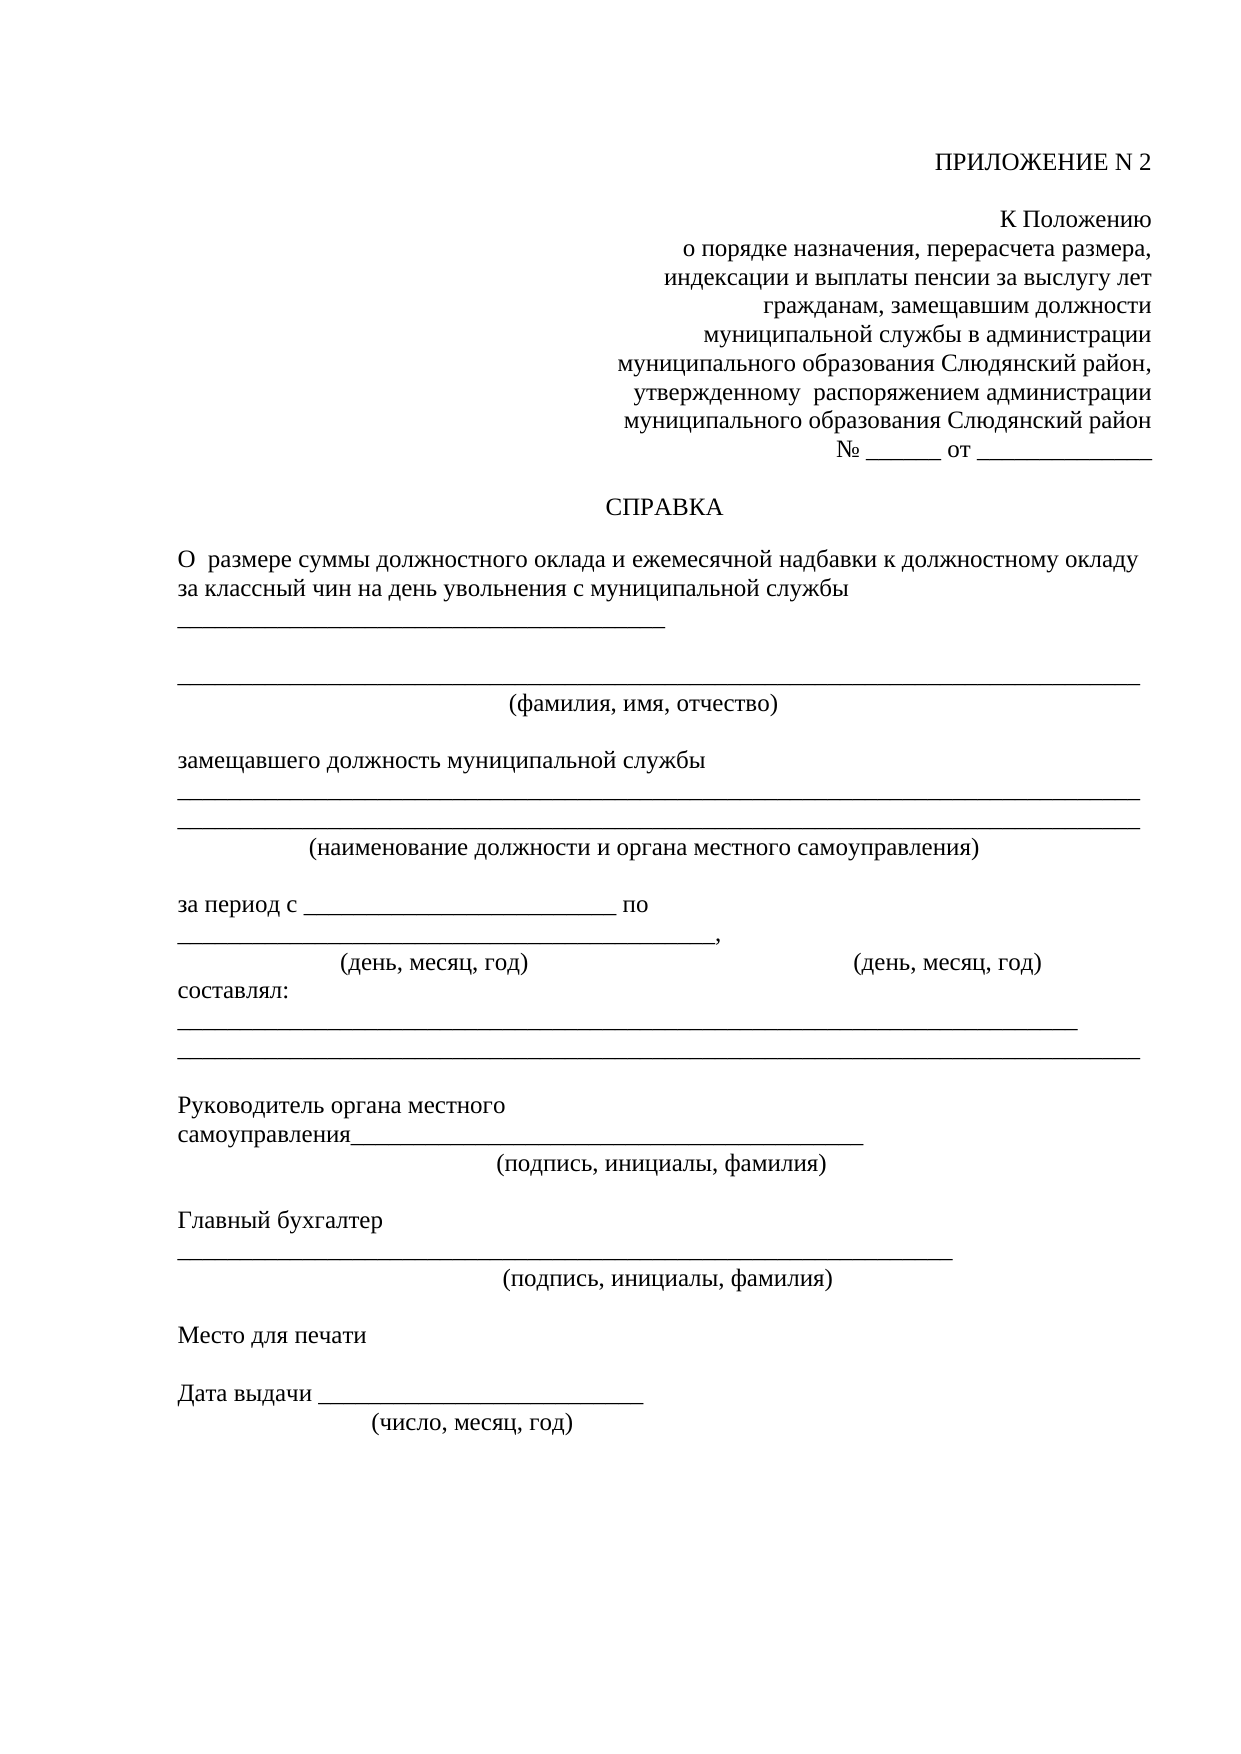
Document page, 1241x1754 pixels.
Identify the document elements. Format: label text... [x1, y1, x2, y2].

text К Положению [177, 204, 1152, 233]
text О размере суммы должностного оклада и ежемесячной надбавки к должностному окладу за классный чин на день увольнения с муниципальной службы _______________________________________ [177, 544, 1152, 631]
text за период с _________________________ по ___________________________________________, [177, 889, 1152, 947]
text утвержденному распоряжением администрации [177, 377, 1152, 406]
text муниципальной службы в администрации [177, 319, 1152, 348]
text СПРАВКА [177, 492, 1152, 521]
text о порядке назначения, перерасчета размера, [177, 233, 1152, 262]
text индексации и выплаты пенсии за выслугу лет [177, 262, 1152, 291]
text (подпись, инициалы, фамилия) [177, 1263, 1152, 1292]
text замещавшего должность муниципальной службы _____________________________________________________________________________ [177, 746, 1152, 803]
text муниципального образования Слюдянский район [177, 406, 1152, 434]
text _____________________________________________________________________________ [177, 659, 1152, 688]
text гражданам, замещавшим должности [177, 291, 1152, 319]
text (наименование должности и органа местного самоуправления) [177, 832, 1152, 861]
text (фамилия, имя, отчество) [177, 688, 1152, 717]
text Главный бухгалтер ______________________________________________________________ [177, 1206, 1152, 1263]
text № ______ от ______________ [177, 434, 1152, 463]
text муниципального образования Слюдянский район, [177, 348, 1152, 377]
text _____________________________________________________________________________ [177, 803, 1152, 832]
text Руководитель органа местного самоуправления_________________________________________ [177, 1091, 1152, 1148]
text составлял: ________________________________________________________________________ [177, 976, 1152, 1033]
text (подпись, инициалы, фамилия) [177, 1148, 1152, 1177]
text _____________________________________________________________________________ [177, 1033, 1152, 1062]
text Место для печати [177, 1321, 1152, 1349]
text (день, месяц, год) (день, месяц, год) [177, 947, 1152, 976]
text Приложение N 2 [177, 147, 1152, 176]
text Дата выдачи __________________________ [177, 1378, 1152, 1407]
text (число, месяц, год) [177, 1407, 1152, 1436]
